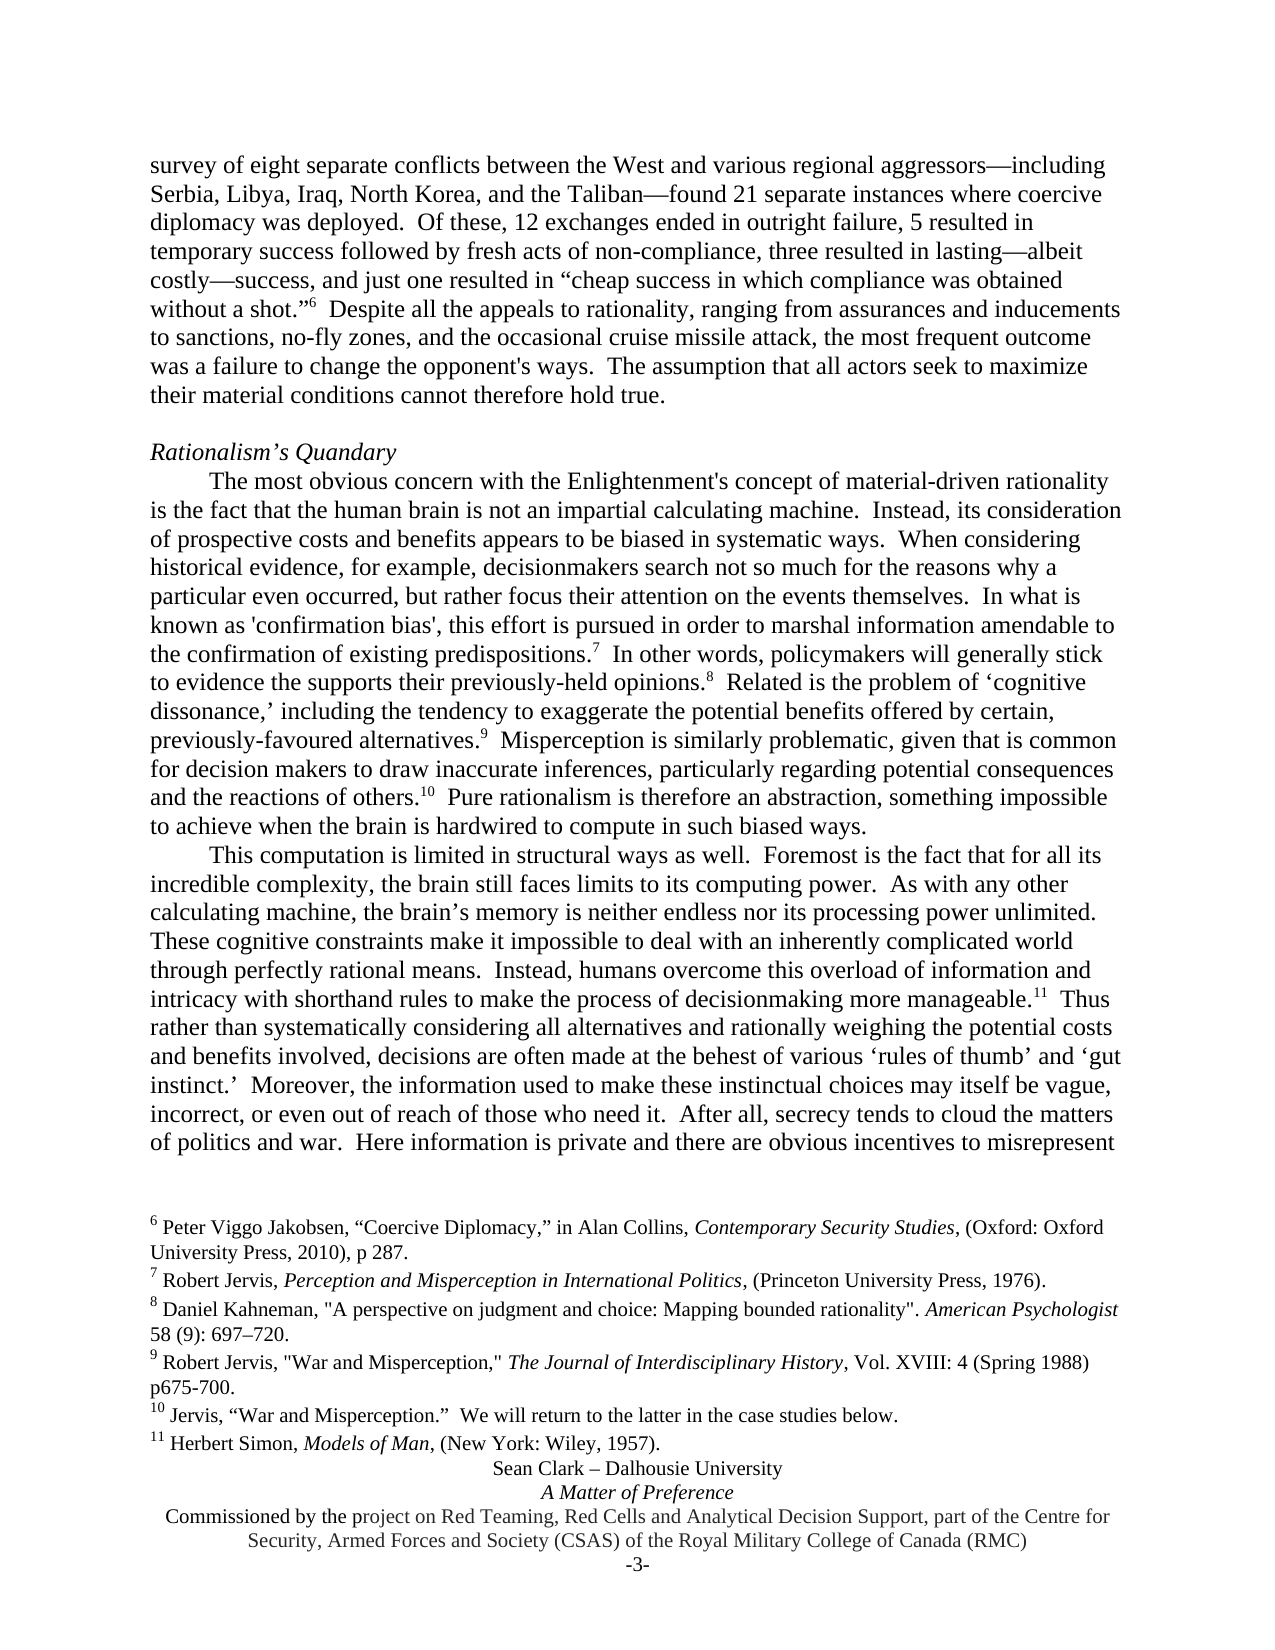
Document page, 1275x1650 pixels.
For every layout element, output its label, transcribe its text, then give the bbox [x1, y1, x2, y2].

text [150, 840, 1125, 1156]
text The problem, however, is that this strategy does not work particularly well. A recent survey of eight separate conflicts between the West and various regional aggressors—including Serbia, Libya, Iraq, North Korea, and the Taliban—found 21 separate instances where coercive diplomacy was deployed. Of these, 12 exchanges ended in outright failure, 5 resulted in temporary success followed by fresh acts of non-compliance, three resulted in lasting—albeit costly—success, and just one resulted in “cheap success in which compliance was obtained without a shot.” Despite all the appeals to rationality, ranging from assurances and inducements to sanctions, no-fly zones, and the occasional cruise missile attack, the most frequent outcome was a failure to change the opponent's ways. The assumption that all actors seek to maximize their material conditions cannot therefore hold true. [150, 150, 1125, 409]
text The most obvious concern with the Enlightenment's concept of material-driven rationality is the fact that the human brain is not an impartial calculating machine. Instead, its consideration of prospective costs and benefits appears to be biased in systematic ways. When considering historical evidence, for example, decisionmakers search not so much for the reasons why a particular even occurred, but rather focus their attention on the events themselves. In what is known as 'confirmation bias', this effort is pursued in order to marshal information amendable to the confirmation of existing predispositions. In other words, policymakers will generally stick to evidence the supports their previously-held opinions. Related is the problem of ‘cognitive dissonance,’ including the tendency to exaggerate the potential benefits offered by certain, previously-favoured alternatives. Misperception is similarly problematic, given that is common for decision makers to draw inaccurate inferences, particularly regarding potential consequences and the reactions of others. Pure rationalism is therefore an abstraction, something impossible to achieve when the brain is hardwired to compute in such biased ways. [150, 466, 1125, 840]
text Rationalism’s Quandary [150, 437, 1125, 466]
